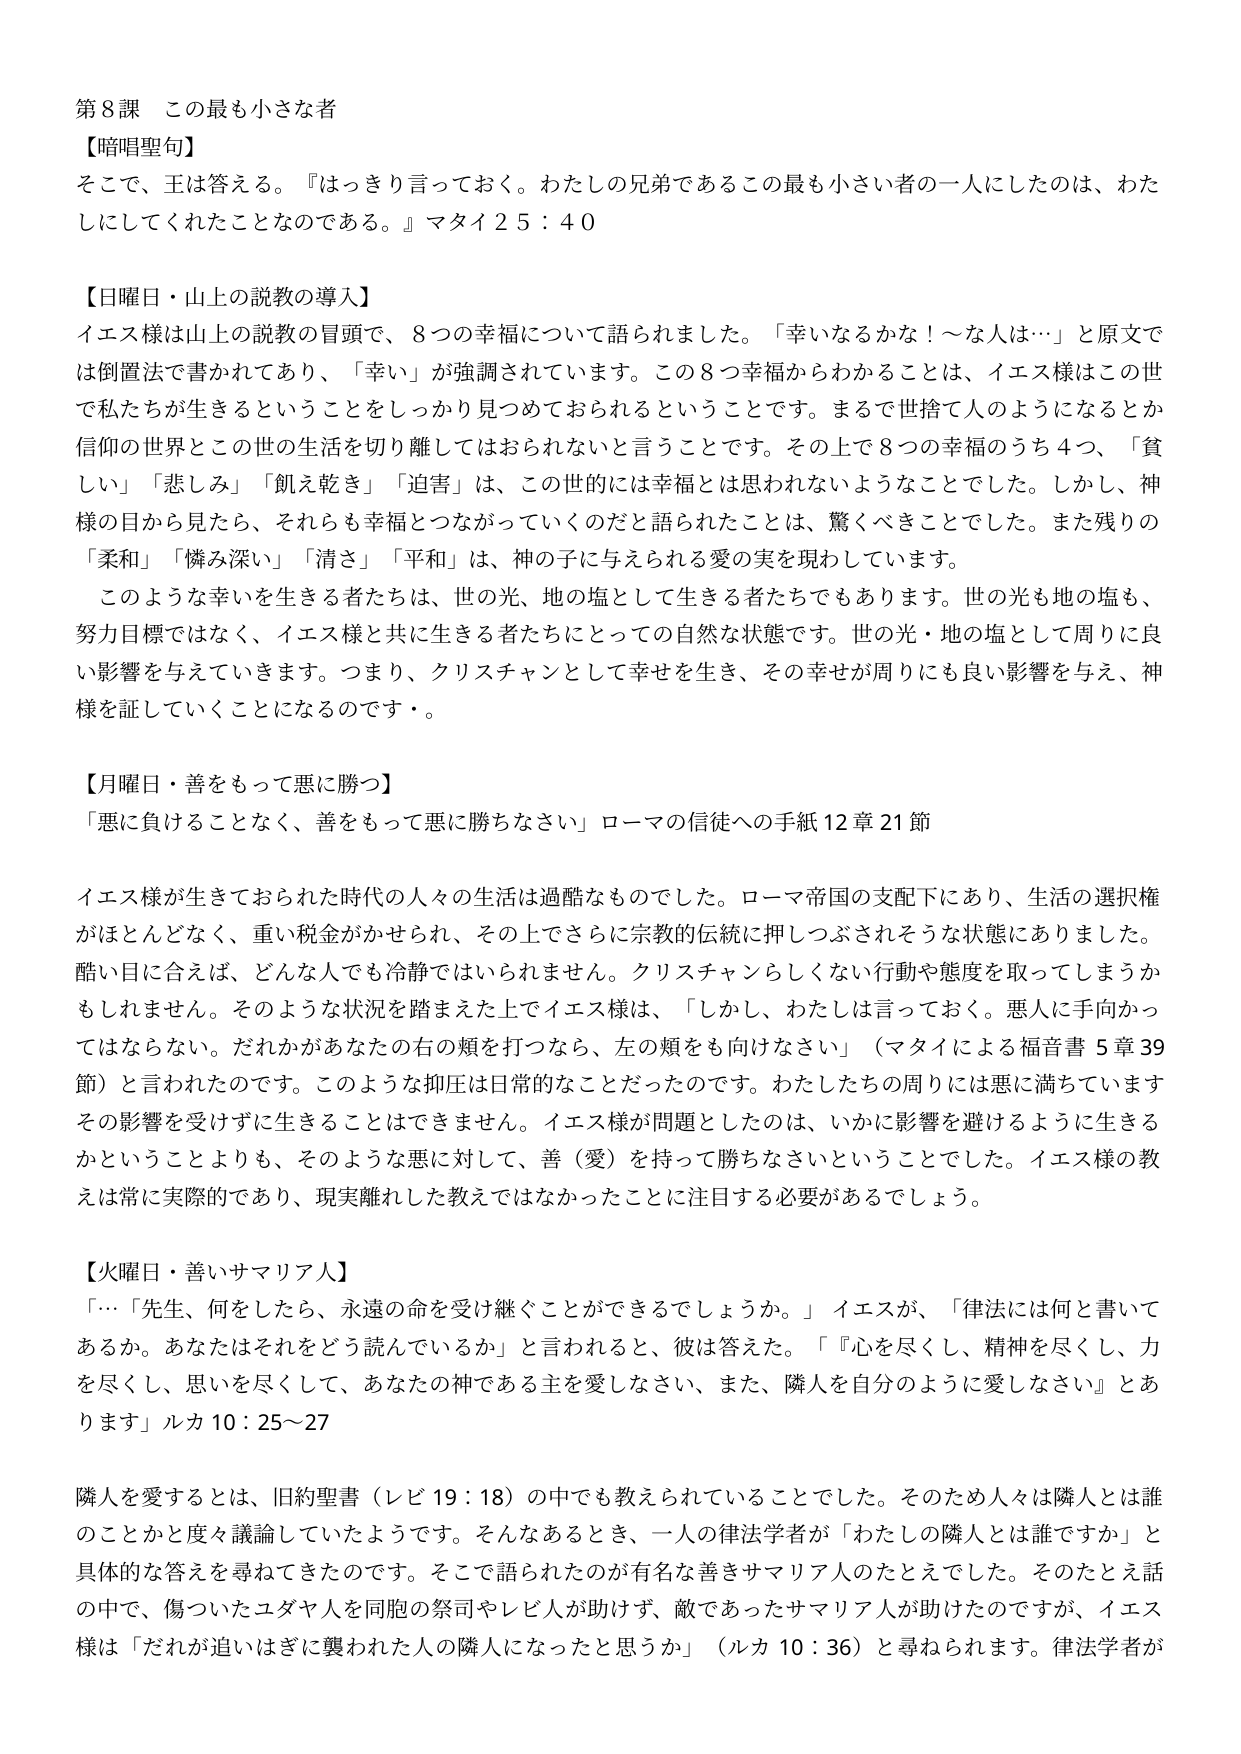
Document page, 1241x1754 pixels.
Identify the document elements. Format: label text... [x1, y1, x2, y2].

text 【暗唱聖句】 [75, 127, 1165, 164]
text 【月曜日・善をもって悪に勝つ】 [75, 764, 1165, 802]
text 【日曜日・山上の説教の導入】 [75, 277, 1165, 314]
text このような幸いを生きる者たちは、世の光、地の塩として生きる者たちでもあります。世の光も地の塩も、努力目標ではなく、イエス様と共に生きる者たちにとっての自然な状態です。世の光・地の塩として周りに良い影響を与えていきます。つまり、クリスチャンとして幸せを生き、その幸せが周りにも良い影響を与え、神様を証していくことになるのです・。 [75, 577, 1165, 727]
text 【火曜日・善いサマリア人】 [75, 1252, 1165, 1289]
text イエス様は山上の説教の冒頭で、８つの幸福について語られました。「幸いなるかな！～な人は…」と原文では倒置法で書かれてあり、「幸い」が強調されています。この８つ幸福からわかることは、イエス様はこの世で私たちが生きるということをしっかり見つめておられるということです。まるで世捨て人のようになるとか、信仰の世界とこの世の生活を切り離してはおられないと言うことです。その上で８つの幸福のうち４つ、「貧しい」「悲しみ」「飢え乾き」「迫害」は、この世的には幸福とは思われないようなことでした。しかし、神様の目から見たら、それらも幸福とつながっていくのだと語られたことは、驚くべきことでした。また残りの「柔和」「憐み深い」「清さ」「平和」は、神の子に与えられる愛の実を現わしています。 [75, 314, 1165, 577]
text 「悪に負けることなく、善をもって悪に勝ちなさい」ローマの信徒への手紙12章 21節 [75, 802, 1165, 839]
text 第８課 この最も小さな者 [75, 89, 1165, 127]
text イエス様が生きておられた時代の人々の生活は過酷なものでした。ローマ帝国の支配下にあり、生活の選択権がほとんどなく、重い税金がかせられ、その上でさらに宗教的伝統に押しつぶされそうな状態にありました。酷い目に合えば、どんな人でも冷静ではいられません。クリスチャンらしくない行動や態度を取ってしまうかもしれません。そのような状況を踏まえた上でイエス様は、「しかし、わたしは言っておく。悪人に手向かってはならない。だれかがあなたの右の頬を打つなら、左の頬をも向けなさい」（マタイによる福音書5章39節）と言われたのです。このような抑圧は日常的なことだったのです。わたしたちの周りには悪に満ちています。その影響を受けずに生きることはできません。イエス様が問題としたのは、いかに影響を避けるように生きるかということよりも、そのような悪に対して、善（愛）を持って勝ちなさいということでした。イエス様の教えは常に実際的であり、現実離れした教えではなかったことに注目する必要があるでしょう。 [75, 877, 1165, 1214]
text 「…「先生、何をしたら、永遠の命を受け継ぐことができるでしょうか。」 イエスが、「律法には何と書いてあるか。あなたはそれをどう読んでいるか」と言われると、彼は答えた。「『心を尽くし、精神を尽くし、力を尽くし、思いを尽くして、あなたの神である主を愛しなさい、また、隣人を自分のように愛しなさい』とあります」ルカ10：25～27 [75, 1289, 1165, 1439]
text そこで、王は答える。『はっきり言っておく。わたしの兄弟であるこの最も小さい者の一人にしたのは、わたしにしてくれたことなのである。』マタイ２５：４０ [75, 164, 1165, 239]
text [75, 1477, 1165, 1664]
